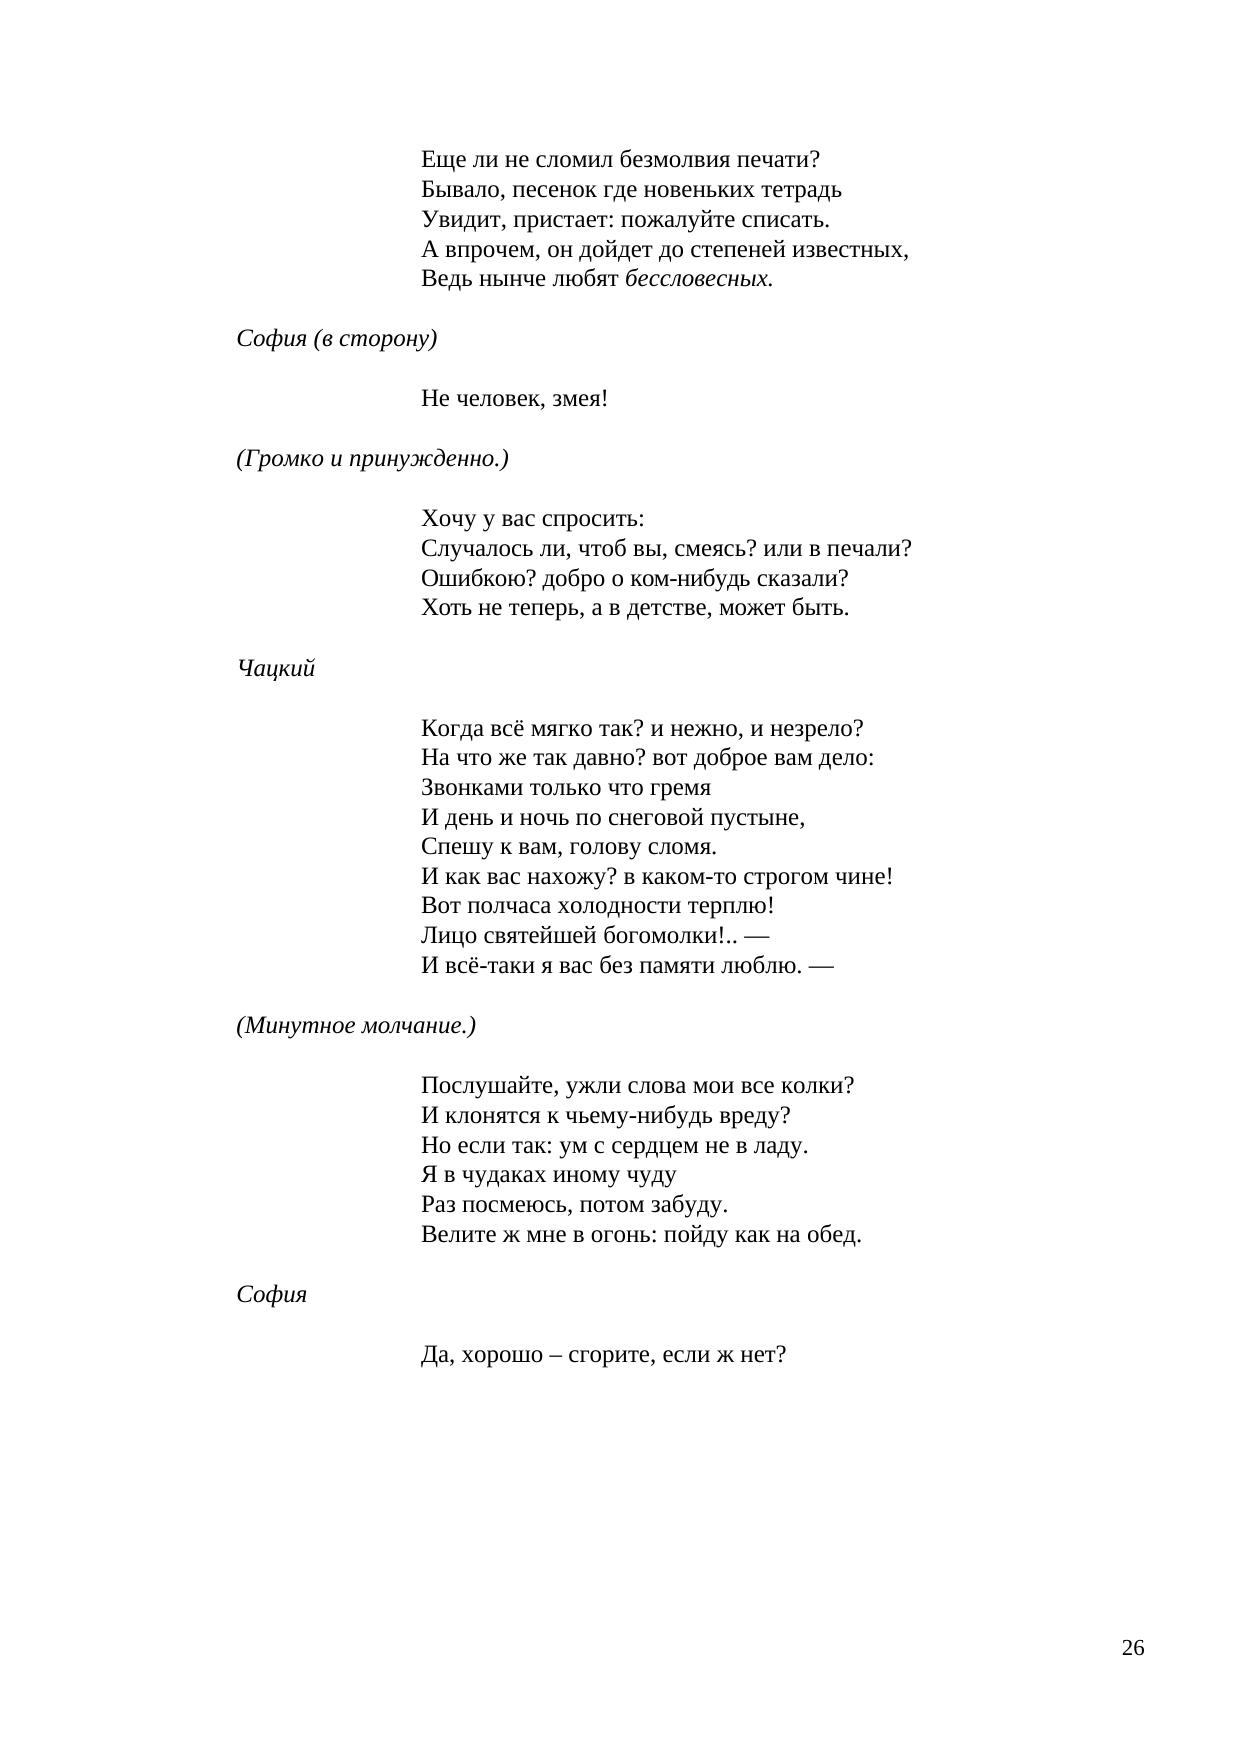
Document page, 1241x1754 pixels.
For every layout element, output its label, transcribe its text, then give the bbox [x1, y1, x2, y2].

text Еще ли не сломил безмолвия печати? Бывало, песенок где новеньких тетрадь Увидит, пристает: пожалуйте списать. [421, 144, 892, 232]
text (Минутное молчание.) [236, 1010, 1167, 1039]
text А впрочем, он дойдет до степеней известных, Ведь нынче любят бессловесных. [421, 234, 945, 292]
text София (в сторону) [236, 323, 1167, 352]
text И всё-таки я вас без памяти люблю. — [421, 950, 1167, 979]
text София [236, 1279, 1167, 1308]
text И день и ночь по снеговой пустыне, Спешу к вам, голову сломя. [421, 802, 856, 860]
text Да, хорошо – сгорите, если ж нет? [421, 1339, 1167, 1368]
text Чацкий [236, 653, 1167, 681]
text И как вас нахожу? в каком-то строгом чине! Вот полчаса холодности терплю! [421, 861, 896, 919]
text (Громко и принужденно.) [236, 443, 1167, 472]
text Не человек, змея! [421, 383, 1167, 412]
text Раз посмеюсь, потом забуду. [421, 1189, 1167, 1218]
text Когда всё мягко так? и нежно, и незрело? На что же так давно? вот доброе вам дело: Звонками только что гремя [421, 713, 881, 801]
text Лицо святейшей богомолки!.. — [421, 920, 1167, 949]
text Хоть не теперь, а в детстве, может быть. [421, 592, 1167, 621]
text Но если так: ум с сердцем не в ладу. Я в чудаках иному чуду [421, 1130, 818, 1188]
text Велите ж мне в огонь: пойду как на обед. [421, 1219, 1167, 1248]
text Хочу у вас спросить: [421, 503, 1167, 532]
text Послушайте, ужли слова мои все колки? И клонятся к чьему-нибудь вреду? [421, 1070, 858, 1129]
text Случалось ли, чтоб вы, смеясь? или в печали? Ошибкою? добро о ком-нибудь сказали? [421, 533, 914, 591]
